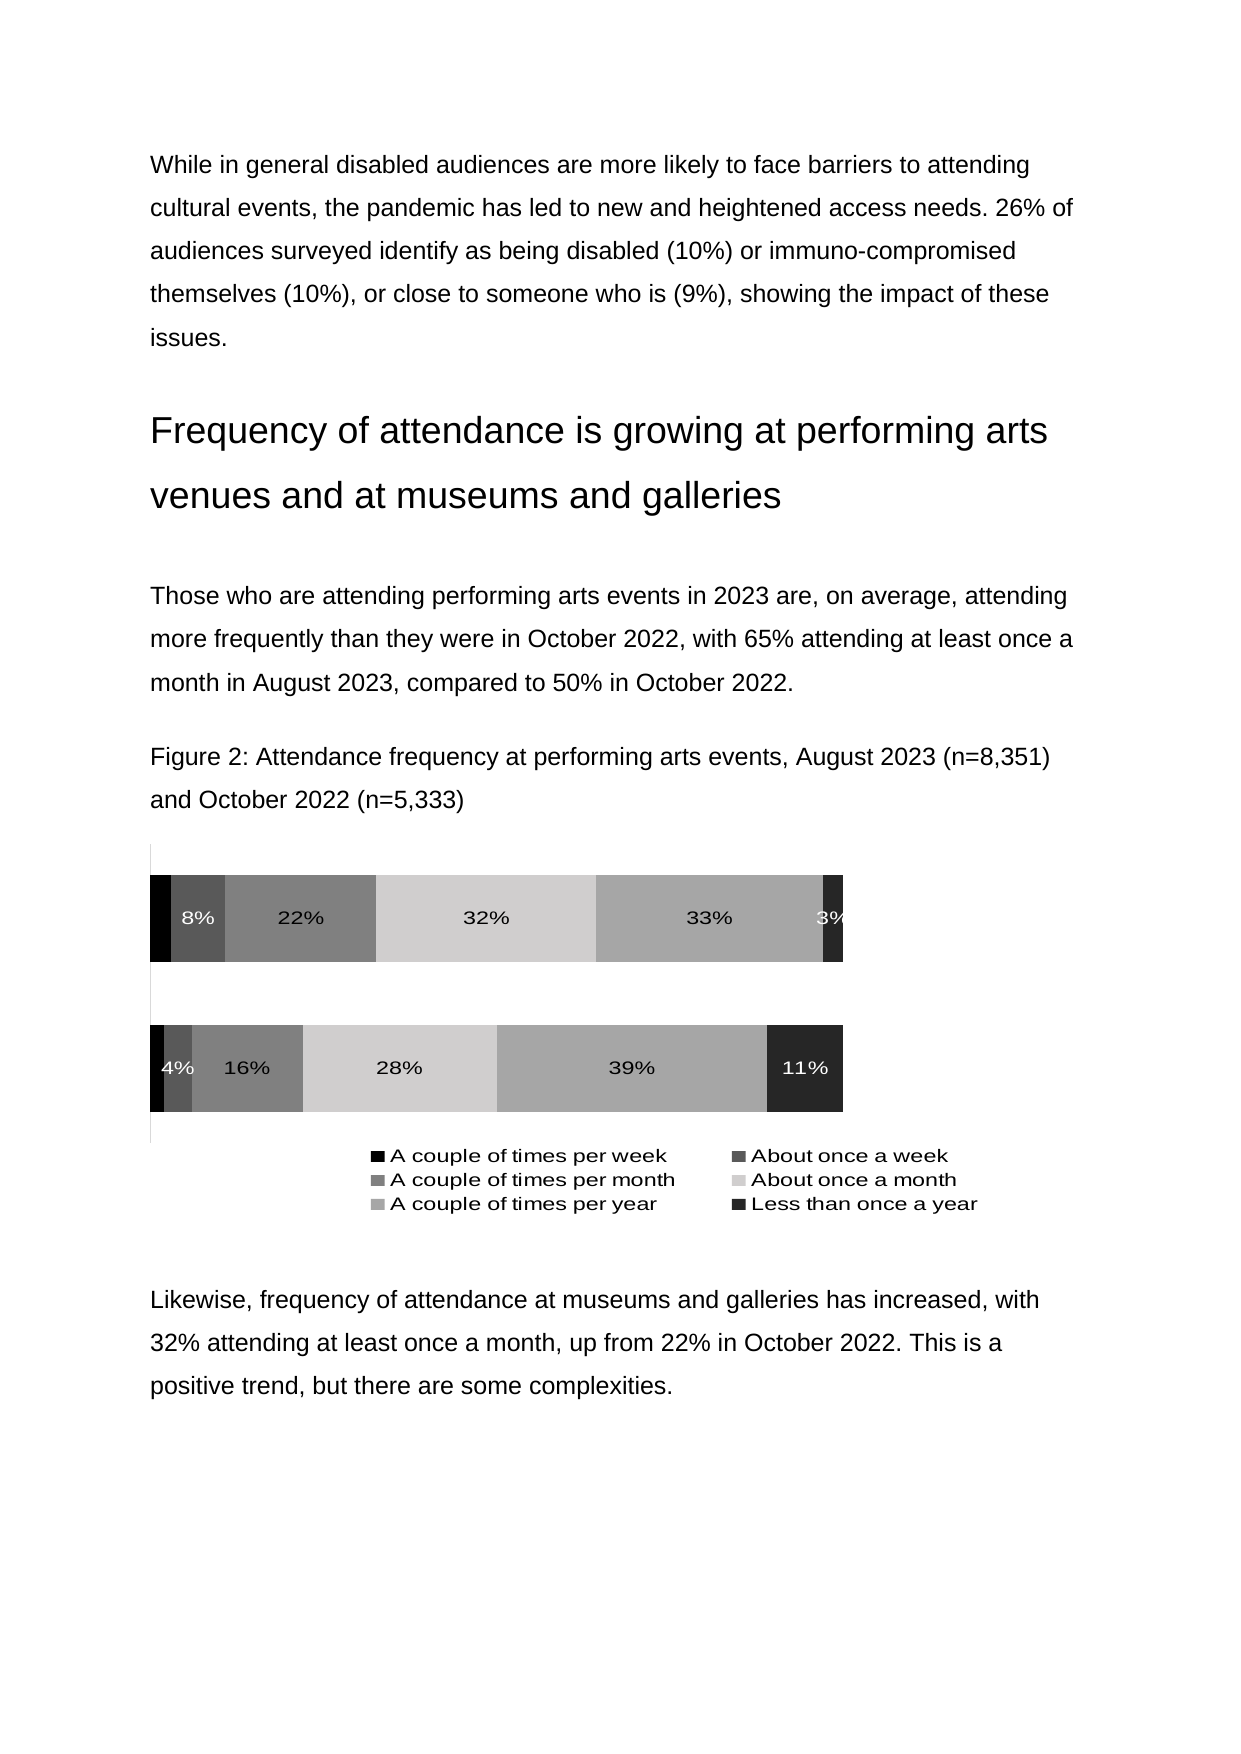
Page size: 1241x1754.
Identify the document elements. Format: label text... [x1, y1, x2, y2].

subtitle Frequency of attendance is growing at performing arts venues and at museums and galleries [150, 409, 1090, 517]
text Likewise, frequency of attendance at museums and galleries has increased, with 32% attending at least once a month, up from 22% in October 2022. This is a positive trend, but there are some complexities. [150, 1285, 1090, 1400]
text Figure 2: Attendance frequency at performing arts events, August 2023 (n=8,351) and October 2022 (n=5,333) [150, 742, 1090, 814]
text Those who are attending performing arts events in 2023 are, on average, attending more frequently than they were in October 2022, with 65% attending at least once a month in August 2023, compared to 50% in October 2022. [150, 581, 1090, 696]
text While in general disabled audiences are more likely to face barriers to attending cultural events, the pandemic has led to new and heightened access needs. 26% of audiences surveyed identify as being disabled (10%) or immuno-compromised themselves (10%), or close to someone who is (9%), showing the impact of these issues. [150, 150, 1090, 351]
